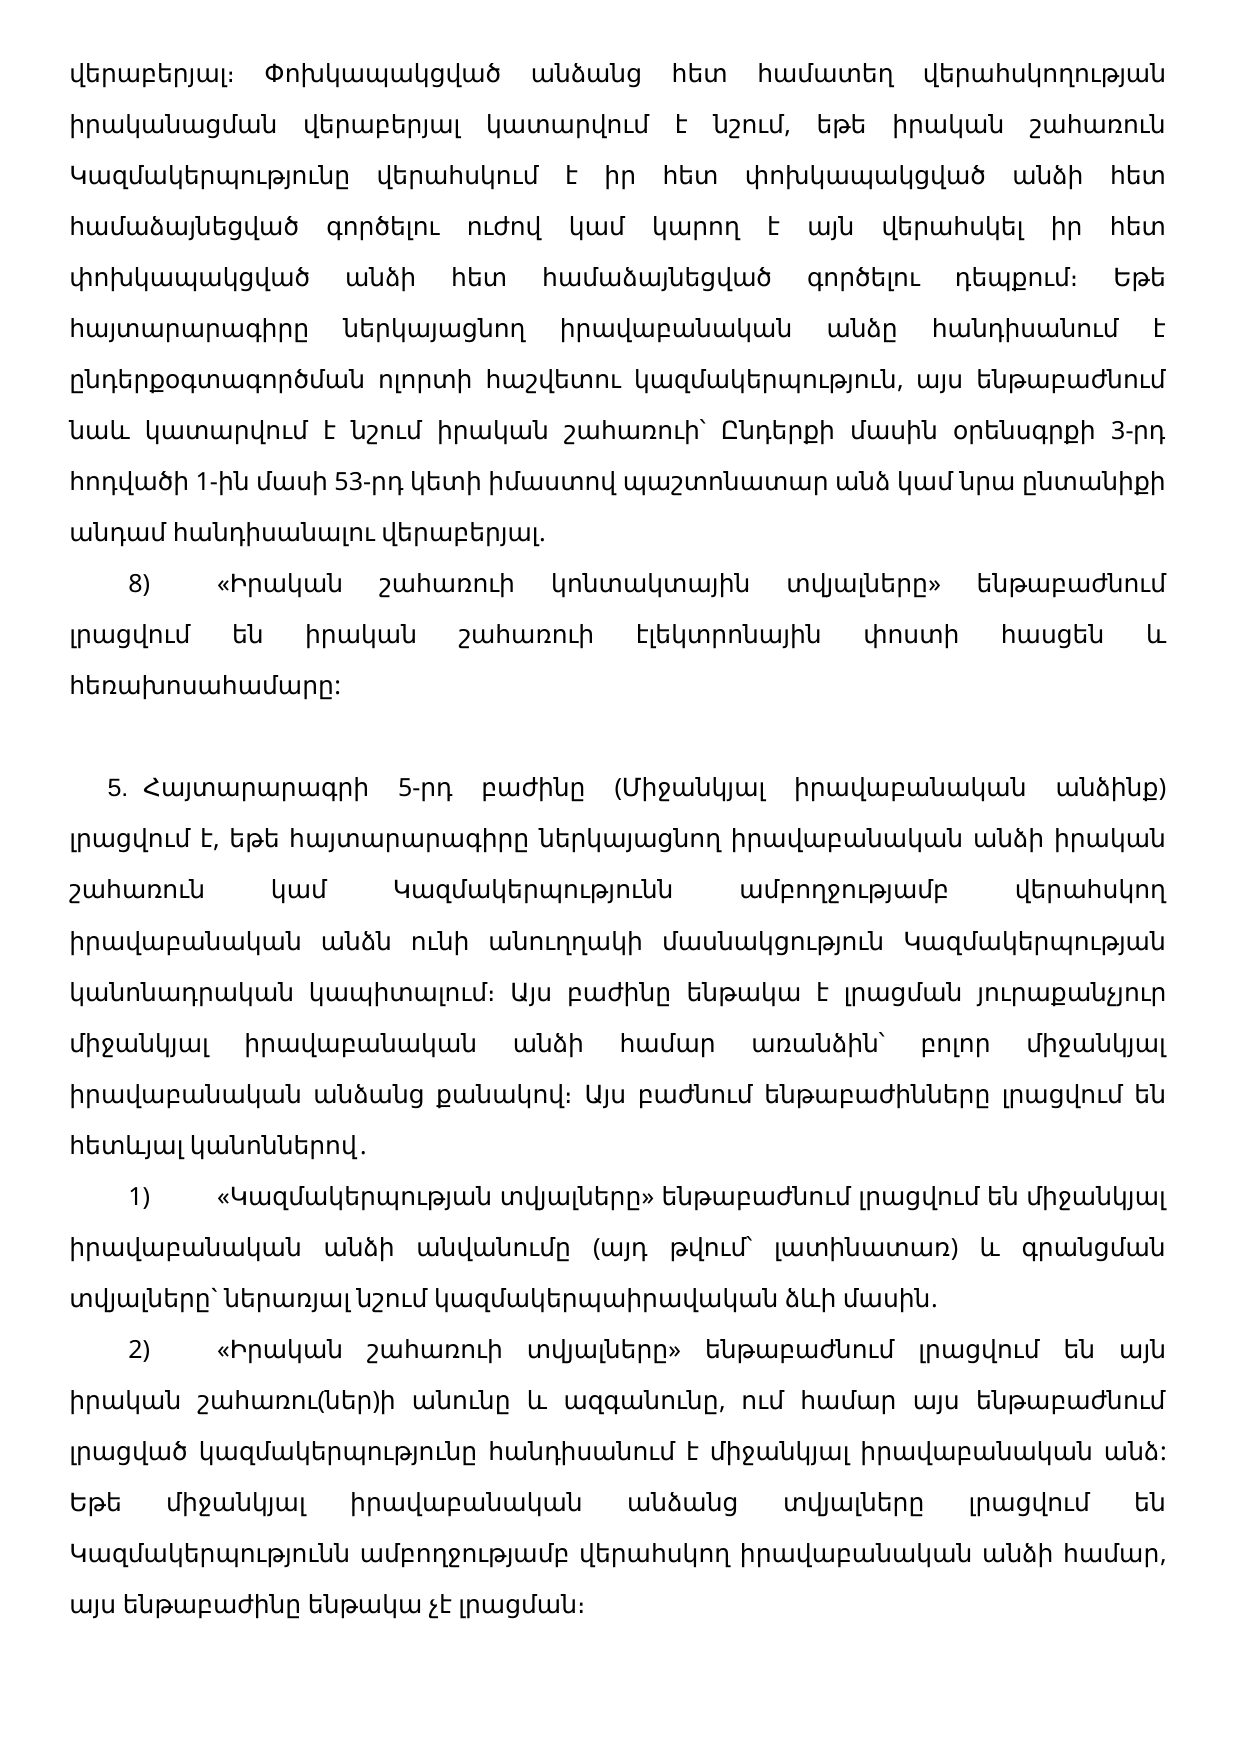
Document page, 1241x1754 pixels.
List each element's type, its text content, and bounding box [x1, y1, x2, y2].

list Հայտարարագրի 5-րդ բաժինը (Միջանկյալ իրավաբանական անձինք) լրացվում է, եթե հայտարարագիրը ներկայացնող իրավաբանական անձի իրական շահառուն կամ Կազմակերպությունն ամբողջությամբ վերահսկող իրավաբանական անձն ունի անուղղակի մասնակցություն Կազմակերպության կանոնադրական կապիտալում։ Այս բաժինը ենթակա է լրացման յուրաքանչյուր միջանկյալ իրավաբանական անձի համար առանձին՝ բոլոր միջանկյալ իրավաբանական անձանց քանակով։ Այս բաժնում ենթաբաժինները լրացվում են հետևյալ կանոններով․ [69, 770, 1167, 1161]
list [69, 56, 1167, 549]
list «Իրական շահառուի կոնտակտային տվյալները» ենթաբաժնում լրացվում են իրական շահառուի էլեկտրոնային փոստի հասցեն և հեռախոսահամարը: [69, 566, 1167, 702]
list «Կազմակերպության տվյալները» ենթաբաժնում լրացվում են միջանկյալ իրավաբանական անձի անվանումը (այդ թվում՝ լատինատառ) և գրանցման տվյալները` ներառյալ նշում կազմակերպաիրավական ձևի մասին. [69, 1178, 1167, 1314]
list «Իրական շահառուի տվյալները» ենթաբաժնում լրացվում են այն իրական շահառու(ներ)ի անունը և ազգանունը, ում համար այս ենթաբաժնում լրացված կազմակերպությունը հանդիսանում է միջանկյալ իրավաբանական անձ: Եթե միջանկյալ իրավաբանական անձանց տվյալները լրացվում են Կազմակերպությունն ամբողջությամբ վերահսկող իրավաբանական անձի համար, այս ենթաբաժինը ենթակա չէ լրացման։ [69, 1332, 1167, 1621]
